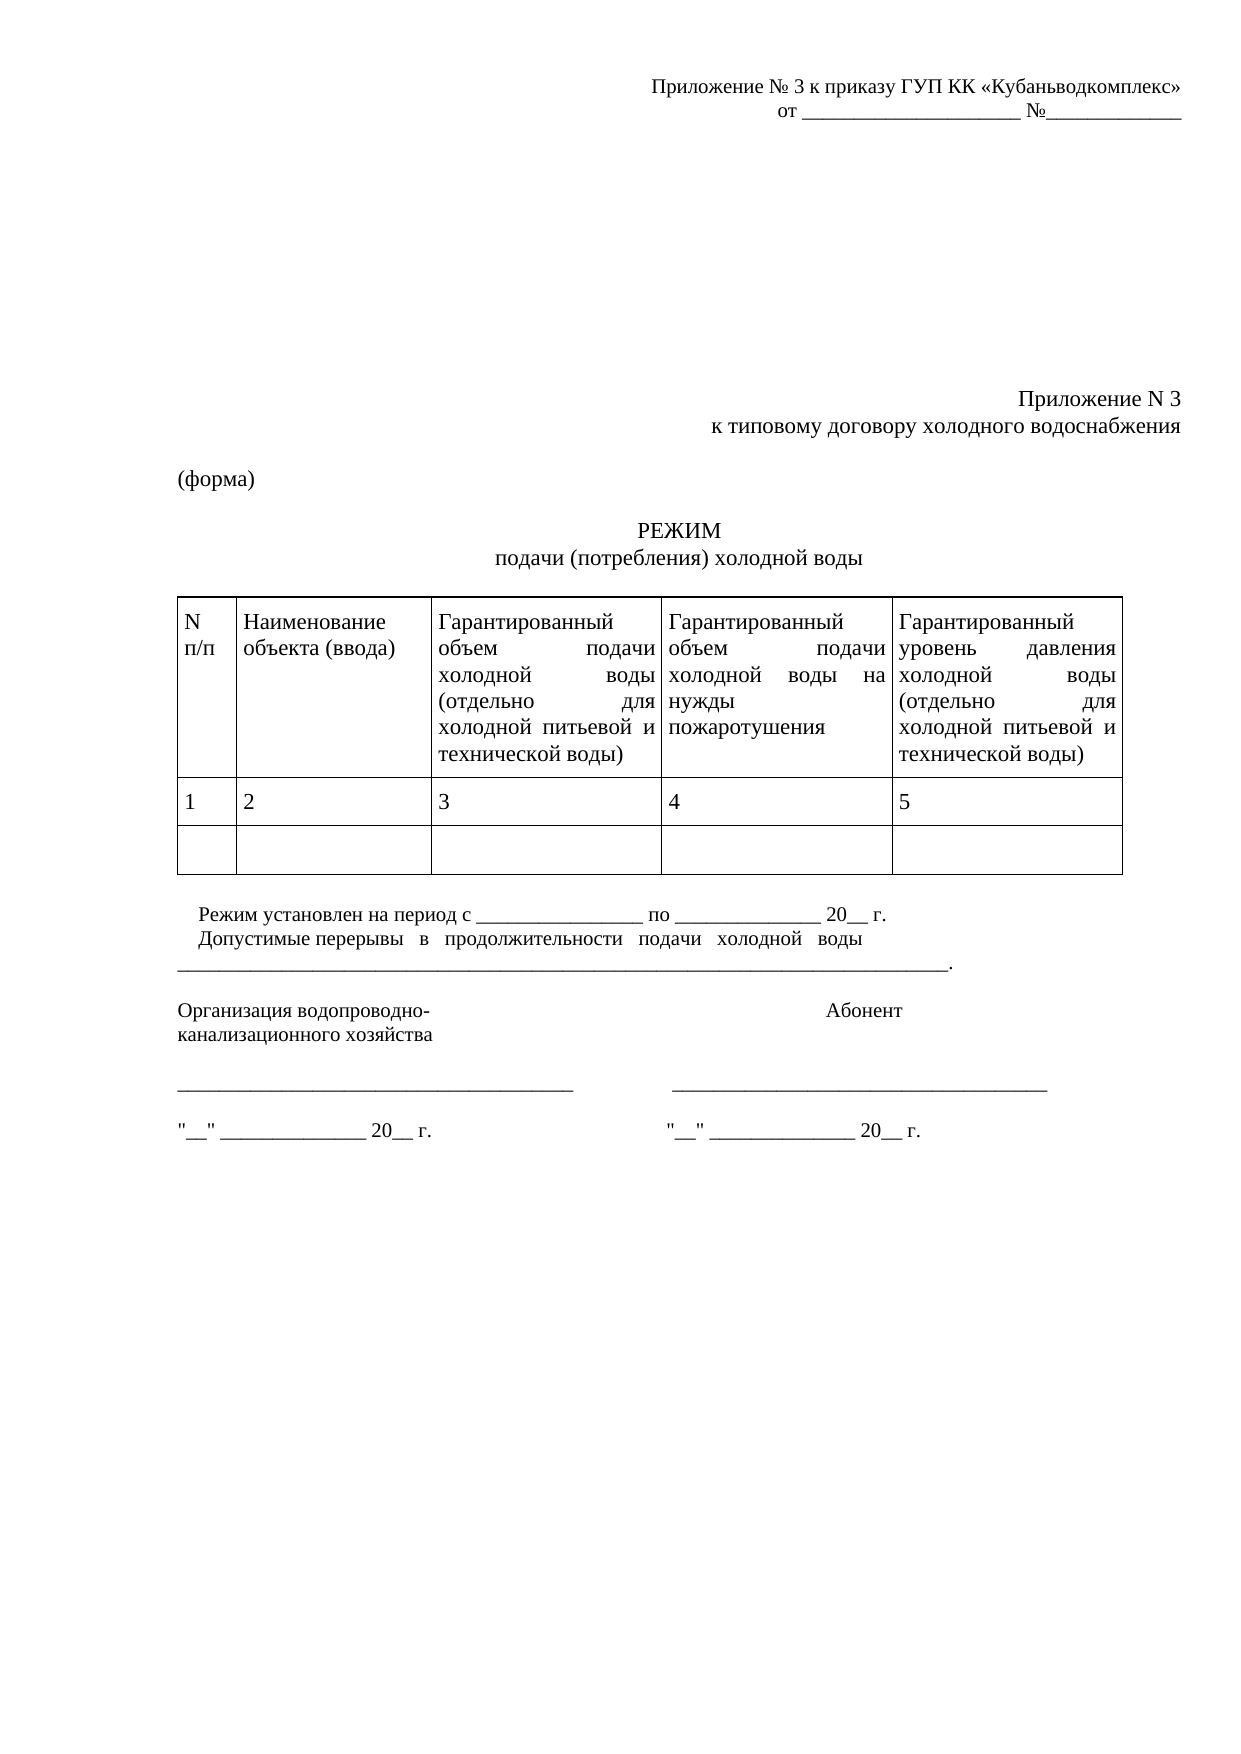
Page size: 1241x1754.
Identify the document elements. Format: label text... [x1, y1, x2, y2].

text Организация водопроводно- Абонент [177, 998, 1181, 1022]
table_cell [893, 826, 1122, 874]
text ______________________________________ ____________________________________ [177, 1070, 1181, 1094]
text Режим установлен на период с ________________ по ______________ 20__ г. [177, 901, 1181, 926]
table_header N п/п [178, 598, 236, 777]
table_cell 2 [237, 778, 431, 825]
text к типовому договору холодного водоснабжения [177, 412, 1181, 438]
table_header Гарантированный уровень давления холодной воды (отдельно для холодной питьевой и технической воды) [893, 598, 1122, 777]
table_cell [432, 826, 661, 874]
table_header Наименование объекта (ввода) [237, 598, 431, 777]
text РЕЖИМ [177, 517, 1181, 544]
text подачи (потребления) холодной воды [177, 544, 1181, 570]
text (форма) [177, 464, 1181, 491]
table_cell [662, 826, 892, 874]
table_cell 5 [893, 778, 1122, 825]
text Приложение N 3 [177, 386, 1181, 412]
table_cell [178, 826, 236, 874]
table_header Гарантированный объем подачи холодной воды (отдельно для холодной питьевой и технической воды) [432, 598, 661, 777]
text __________________________________________________________________________. [177, 949, 1181, 974]
table_cell 1 [178, 778, 236, 825]
table_cell 4 [662, 778, 892, 825]
table_cell 3 [432, 778, 661, 825]
table_cell [237, 826, 431, 874]
table_header Гарантированный объем подачи холодной воды на нужды пожаротушения [662, 598, 892, 777]
text канализационного хозяйства [177, 1022, 1181, 1046]
text "__" ______________ 20__ г. "__" ______________ 20__ г. [177, 1118, 1181, 1142]
text Допустимые перерывы в продолжительности подачи холодной воды [177, 926, 1181, 949]
